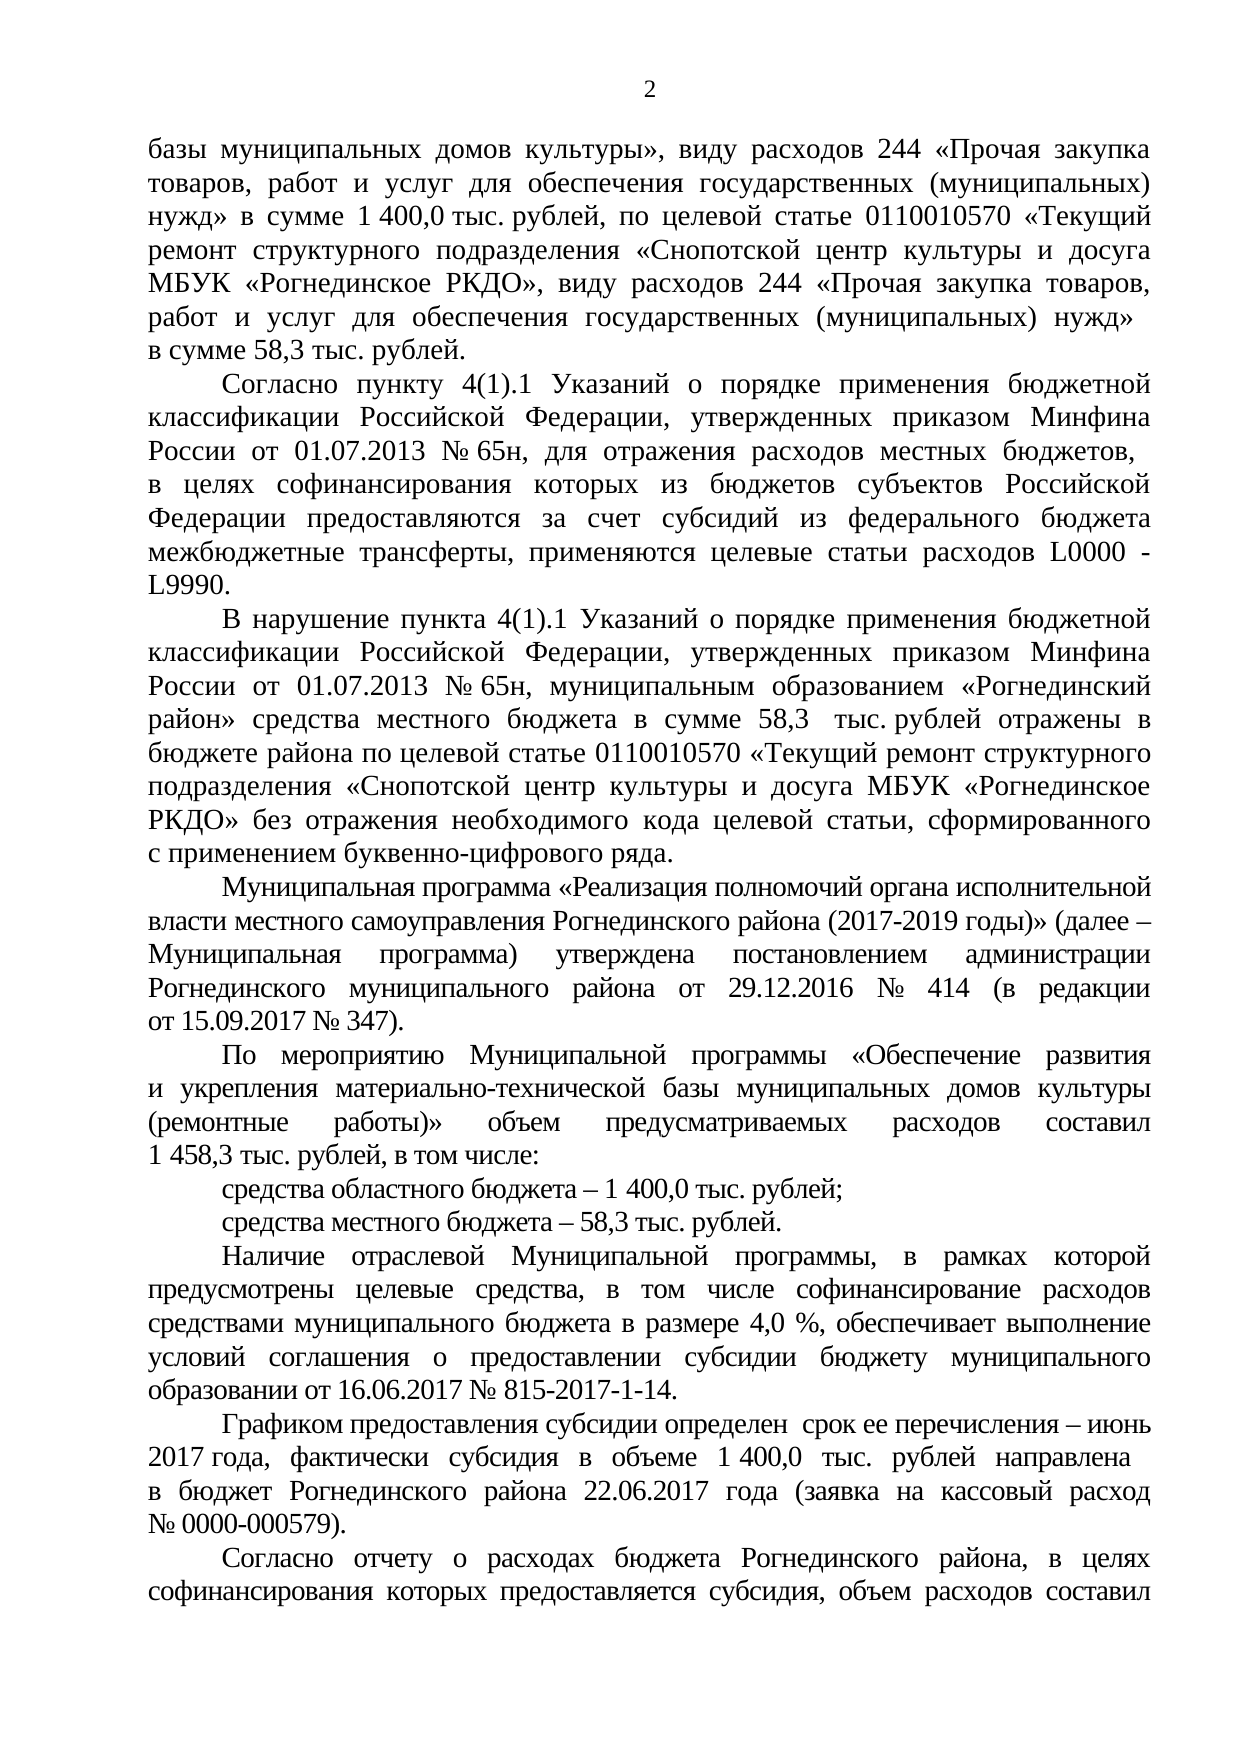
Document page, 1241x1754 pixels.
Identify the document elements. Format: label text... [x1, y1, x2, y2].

text средства местного бюджета – 58,3 тыс. рублей. [148, 1204, 1152, 1238]
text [148, 131, 1152, 366]
text Муниципальная программа «Реализация полномочий органа исполнительной власти местного самоуправления Рогнединского района (2017-2019 годы)» (далее – Муниципальная программа) утверждена постановлением администрации Рогнединского муниципального района от 29.12.2016 № 414 (в редакции от 15.09.2017 № 347). [148, 869, 1152, 1037]
text По мероприятию Муниципальной программы «Обеспечение развития и укрепления материально-технической базы муниципальных домов культуры (ремонтные работы)» объем предусматриваемых расходов составил 1 458,3 тыс. рублей, в том числе: [148, 1037, 1152, 1171]
text В нарушение пункта 4(1).1 Указаний о порядке применения бюджетной классификации Российской Федерации, утвержденных приказом Минфина России от 01.07.2013 № 65н, муниципальным образованием «Рогнединский район» средства местного бюджета в сумме 58,3 тыс. рублей отражены в бюджете района по целевой статье 0110010570 «Текущий ремонт структурного подразделения «Снопотской центр культуры и досуга МБУК «Рогнединское РКДО» без отражения необходимого кода целевой статьи, сформированного с применением буквенно-цифрового ряда. [148, 601, 1152, 869]
text средства областного бюджета – 1 400,0 тыс. рублей; [148, 1171, 1152, 1204]
text Согласно пункту 4(1).1 Указаний о порядке применения бюджетной классификации Российской Федерации, утвержденных приказом Минфина России от 01.07.2013 № 65н, для отражения расходов местных бюджетов, в целях софинансирования которых из бюджетов субъектов Российской Федерации предоставляются за счет субсидий из федерального бюджета межбюджетные трансферты, применяются целевые статьи расходов L0000 - L9990. [148, 366, 1152, 601]
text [148, 1540, 1152, 1607]
text Наличие отраслевой Муниципальной программы, в рамках которой предусмотрены целевые средства, в том числе софинансирование расходов средствами муниципального бюджета в размере 4,0 %, обеспечивает выполнение условий соглашения о предоставлении субсидии бюджету муниципального образовании от 16.06.2017 № 815-2017-1-14. [148, 1238, 1152, 1406]
text Графиком предоставления субсидии определен срок ее перечисления – июнь 2017 года, фактически субсидия в объеме 1 400,0 тыс. рублей направлена в бюджет Рогнединского района 22.06.2017 года (заявка на кассовый расход № 0000-000579). [148, 1406, 1152, 1540]
